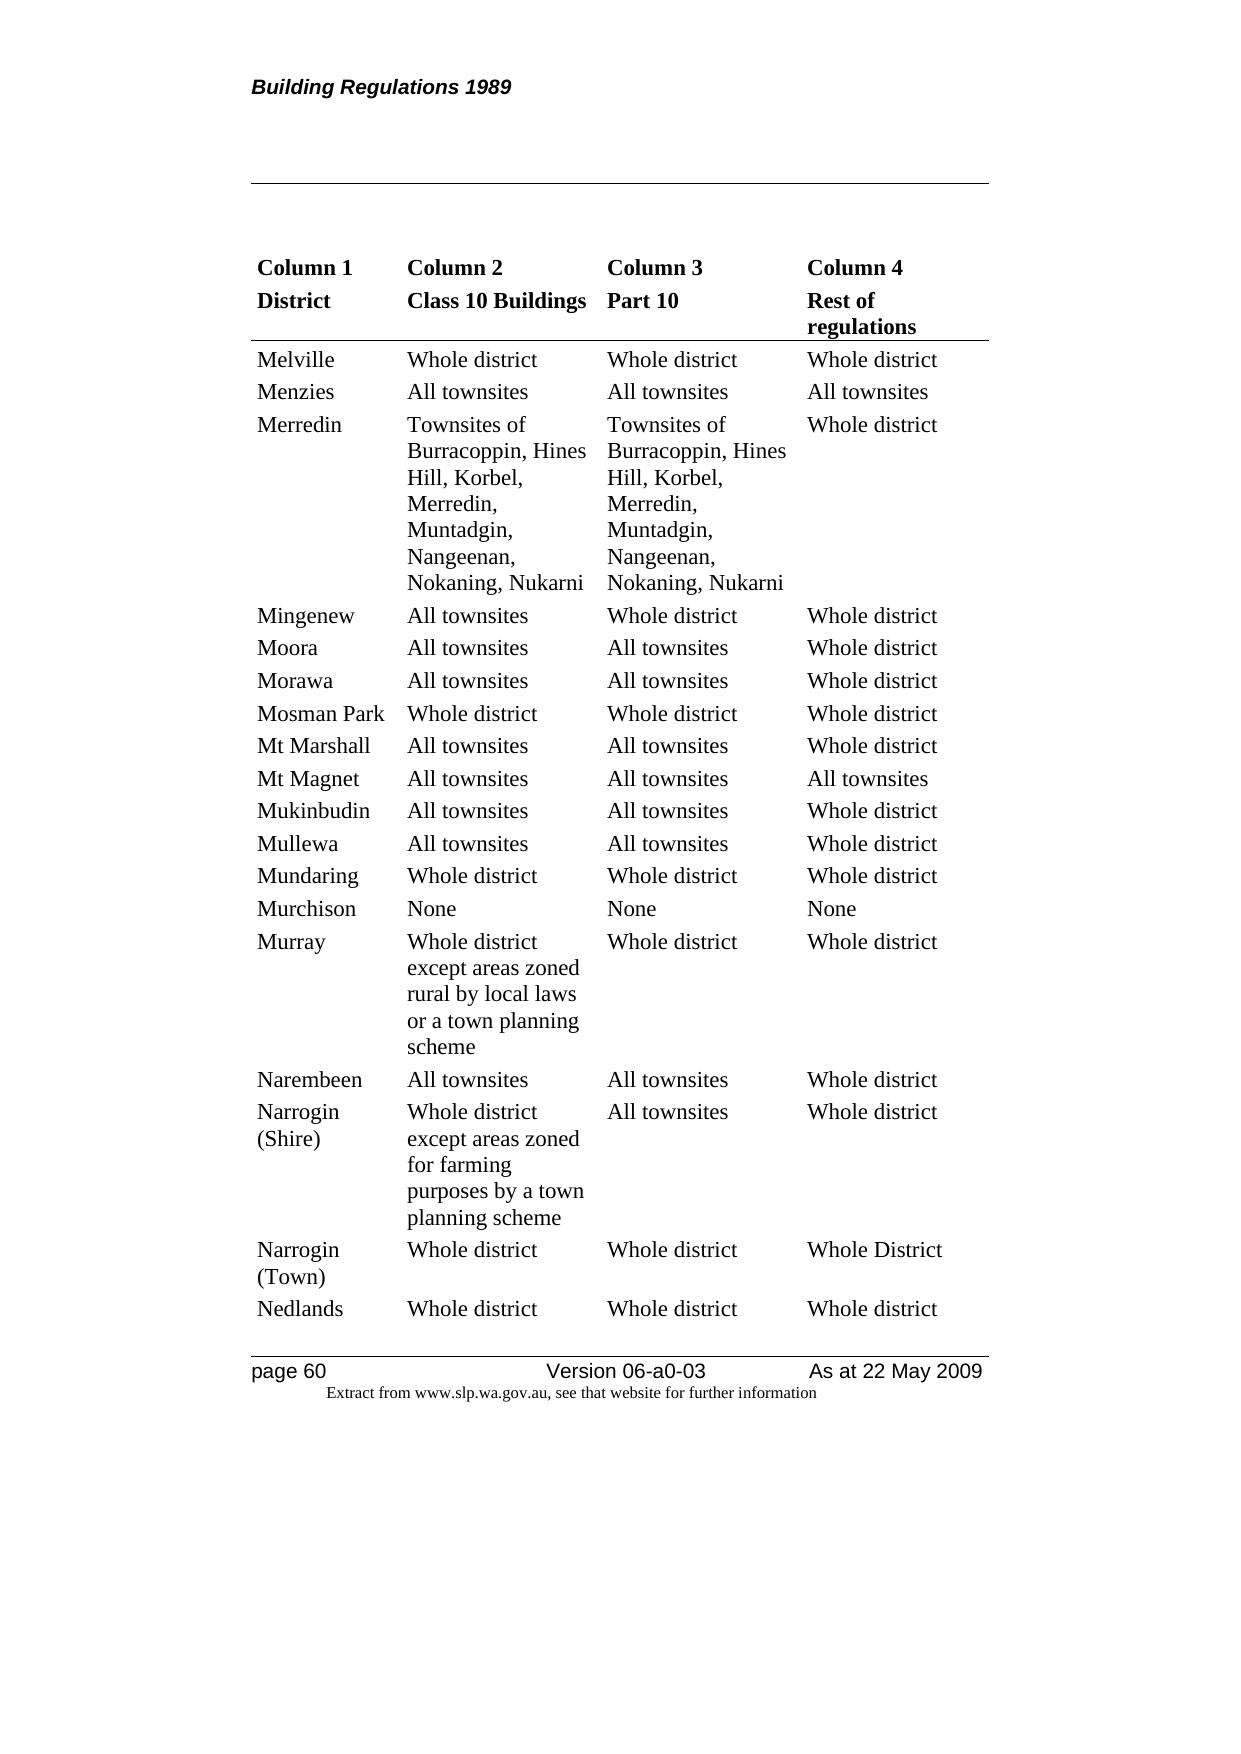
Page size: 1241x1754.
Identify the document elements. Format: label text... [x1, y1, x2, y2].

table_cell Part 10 [601, 281, 801, 339]
table_cell All townsites [601, 791, 801, 824]
table_cell Whole district [801, 726, 988, 758]
table_cell Whole district except areas zoned for farming purposes by a town planning scheme [401, 1092, 601, 1230]
table_cell Whole district [801, 405, 988, 596]
table_cell Whole district [801, 824, 988, 856]
table_cell Whole district [801, 661, 988, 693]
table_cell Mundaring [251, 856, 401, 889]
table_cell Rest of regulations [801, 281, 988, 339]
table_header Column 2 [401, 248, 601, 281]
table_cell Whole district [401, 341, 601, 372]
table_cell All townsites [401, 791, 601, 824]
table_cell Townsites of Burracoppin, Hines Hill, Korbel, Merredin, Muntadgin, Nangeenan, Nokaning, Nukarni [601, 405, 801, 596]
table_cell Whole District [801, 1230, 988, 1289]
table_cell Narrogin (Shire) [251, 1092, 401, 1230]
table_cell All townsites [401, 661, 601, 693]
table_cell Whole district [801, 693, 988, 726]
table_cell All townsites [601, 726, 801, 758]
table_header Column 3 [601, 248, 801, 281]
table_cell Whole district [401, 1289, 601, 1322]
table_cell Whole district [601, 922, 801, 1059]
table_cell Menzies [251, 372, 401, 405]
table_cell Mt Magnet [251, 759, 401, 791]
table_cell All townsites [401, 1060, 601, 1092]
table_cell Melville [251, 341, 401, 372]
table_cell All townsites [801, 372, 988, 405]
table_cell All townsites [401, 628, 601, 661]
table_cell Whole district [401, 693, 601, 726]
table_cell Whole district [801, 1092, 988, 1230]
table_header Column 4 [801, 248, 988, 281]
table_cell Whole district [801, 596, 988, 628]
table_cell Mukinbudin [251, 791, 401, 824]
table_cell Whole district [401, 1230, 601, 1289]
table_cell Whole district [801, 628, 988, 661]
table_cell Mt Marshall [251, 726, 401, 758]
table_cell Whole district [601, 341, 801, 372]
table_cell Nedlands [251, 1289, 401, 1322]
table_cell Murchison [251, 889, 401, 922]
table_cell Narrogin (Town) [251, 1230, 401, 1289]
table_cell Whole district [401, 856, 601, 889]
table_cell Narembeen [251, 1060, 401, 1092]
table_cell All townsites [601, 628, 801, 661]
table_cell Whole district [801, 1060, 988, 1092]
table_cell Mullewa [251, 824, 401, 856]
table_cell Class 10 Buildings [401, 281, 601, 339]
table_cell Mosman Park [251, 693, 401, 726]
table_cell Whole district [801, 341, 988, 372]
table_cell All townsites [401, 372, 601, 405]
table_cell Townsites of Burracoppin, Hines Hill, Korbel, Merredin, Muntadgin, Nangeenan, Nokaning, Nukarni [401, 405, 601, 596]
table_cell Murray [251, 922, 401, 1059]
table_cell Whole district [801, 791, 988, 824]
table_cell All townsites [401, 759, 601, 791]
table_cell Whole district [601, 693, 801, 726]
table_cell All townsites [401, 726, 601, 758]
table_cell All townsites [601, 1092, 801, 1230]
table_cell Whole district except areas zoned rural by local laws or a town planning scheme [401, 922, 601, 1059]
table_cell All townsites [801, 759, 988, 791]
table_cell None [601, 889, 801, 922]
table_cell Whole district [601, 1230, 801, 1289]
table_cell Whole district [601, 856, 801, 889]
table_cell Merredin [251, 405, 401, 596]
table_cell Whole district [801, 922, 988, 1059]
table_cell None [801, 889, 988, 922]
table_cell Morawa [251, 661, 401, 693]
table_cell All townsites [601, 661, 801, 693]
table_cell Whole district [801, 856, 988, 889]
table_cell All townsites [601, 372, 801, 405]
table_cell Whole district [601, 1289, 801, 1322]
table_cell Whole district [801, 1289, 988, 1322]
table_cell District [251, 281, 401, 339]
table_cell All townsites [601, 759, 801, 791]
table_cell All townsites [601, 824, 801, 856]
table_cell All townsites [601, 1060, 801, 1092]
table_cell Whole district [601, 596, 801, 628]
table_cell None [401, 889, 601, 922]
table_cell All townsites [401, 824, 601, 856]
table_cell Mingenew [251, 596, 401, 628]
table_cell All townsites [401, 596, 601, 628]
table_header Column 1 [251, 248, 401, 281]
table_cell Moora [251, 628, 401, 661]
